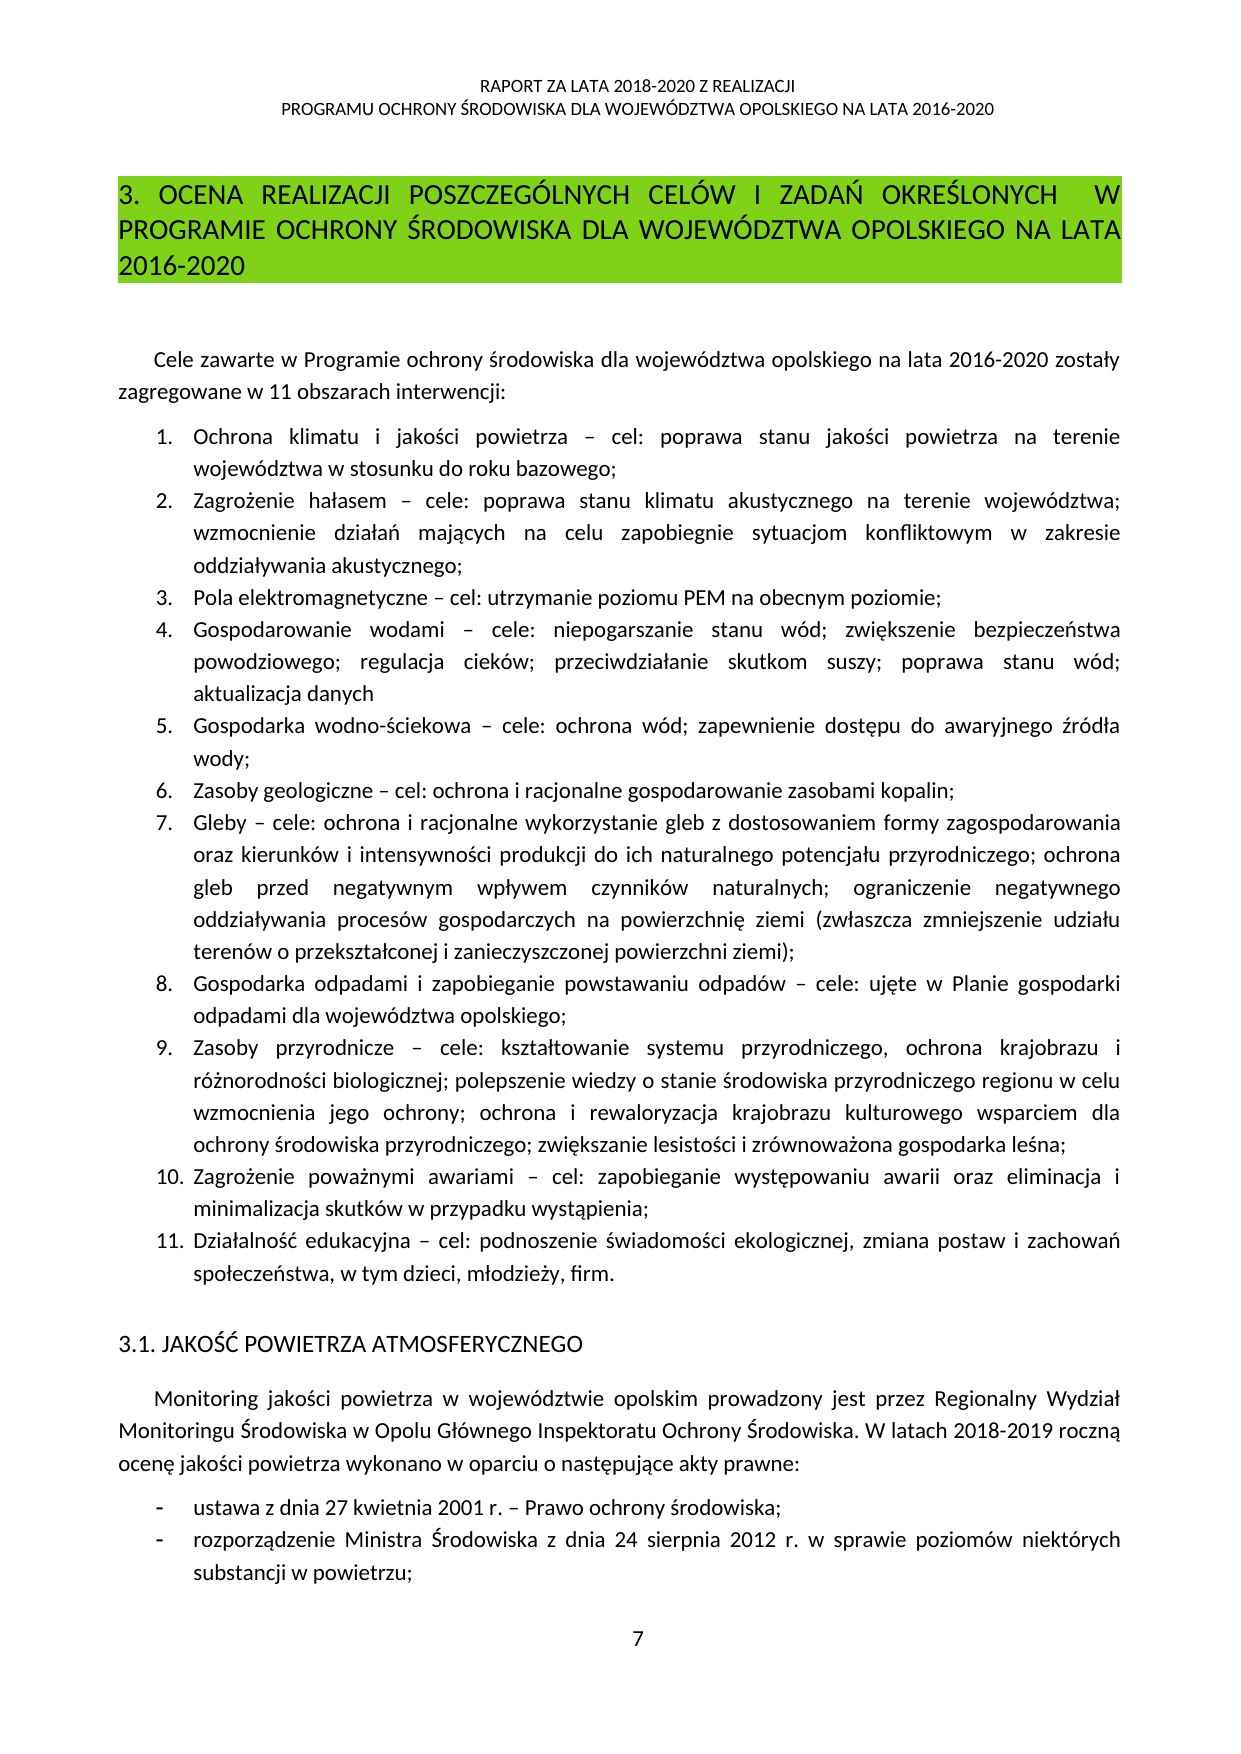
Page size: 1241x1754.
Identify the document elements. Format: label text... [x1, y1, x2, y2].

subtitle 3. Ocena realizacji poszczególnych celów i zadań określonych w Programie ochrony środowiska dla województwa opolskiego na lata 2016-2020 [118, 176, 1122, 283]
list Zagrożenie hałasem – cele: poprawa stanu klimatu akustycznego na terenie województwa; wzmocnienie działań mających na celu zapobiegnie sytuacjom konfliktowym w zakresie oddziaływania akustycznego; [156, 486, 1122, 579]
list Zasoby przyrodnicze – cele: kształtowanie systemu przyrodniczego, ochrona krajobrazu i różnorodności biologicznej; polepszenie wiedzy o stanie środowiska przyrodniczego regionu w celu wzmocnienia jego ochrony; ochrona i rewaloryzacja krajobrazu kulturowego wsparciem dla ochrony środowiska przyrodniczego; zwiększanie lesistości i zrównoważona gospodarka leśna; [156, 1033, 1122, 1158]
text Monitoring jakości powietrza w województwie opolskim prowadzony jest przez Regionalny Wydział Monitoringu Środowiska w Opolu Głównego Inspektoratu Ochrony Środowiska. W latach 2018-2019 roczną ocenę jakości powietrza wykonano w oparciu o następujące akty prawne: [118, 1384, 1122, 1477]
list Gospodarka wodno-ściekowa – cele: ochrona wód; zapewnienie dostępu do awaryjnego źródła wody; [156, 712, 1122, 772]
list ustawa z dnia 27 kwietnia 2001 r. – Prawo ochrony środowiska; [156, 1493, 1122, 1521]
list Gleby – cele: ochrona i racjonalne wykorzystanie gleb z dostosowaniem formy zagospodarowania oraz kierunków i intensywności produkcji do ich naturalnego potencjału przyrodniczego; ochrona gleb przed negatywnym wpływem czynników naturalnych; ograniczenie negatywnego oddziaływania procesów gospodarczych na powierzchnię ziemi (zwłaszcza zmniejszenie udziału terenów o przekształconej i zanieczyszczonej powierzchni ziemi); [156, 808, 1122, 965]
text Cele zawarte w Programie ochrony środowiska dla województwa opolskiego na lata 2016-2020 zostały zagregowane w 11 obszarach interwencji: [118, 345, 1122, 405]
list rozporządzenie Ministra Środowiska z dnia 24 sierpnia 2012 r. w sprawie poziomów niektórych substancji w powietrzu; [156, 1526, 1122, 1586]
list Pola elektromagnetyczne – cel: utrzymanie poziomu PEM na obecnym poziomie; [156, 583, 1122, 611]
list Gospodarowanie wodami – cele: niepogarszanie stanu wód; zwiększenie bezpieczeństwa powodziowego; regulacja cieków; przeciwdziałanie skutkom suszy; poprawa stanu wód; aktualizacja danych [156, 615, 1122, 707]
list Działalność edukacyjna – cel: podnoszenie świadomości ekologicznej, zmiana postaw i zachowań społeczeństwa, w tym dzieci, młodzieży, firm. [156, 1227, 1122, 1287]
list Zasoby geologiczne – cel: ochrona i racjonalne gospodarowanie zasobami kopalin; [156, 776, 1122, 804]
list Ochrona klimatu i jakości powietrza – cel: poprawa stanu jakości powietrza na terenie województwa w stosunku do roku bazowego; [156, 422, 1122, 482]
list Gospodarka odpadami i zapobieganie powstawaniu odpadów – cele: ujęte w Planie gospodarki odpadami dla województwa opolskiego; [156, 969, 1122, 1029]
subtitle 3.1. Jakość powietrza atmosferycznego [118, 1328, 1122, 1359]
list Zagrożenie poważnymi awariami – cel: zapobieganie występowaniu awarii oraz eliminacja i minimalizacja skutków w przypadku wystąpienia; [156, 1162, 1122, 1222]
